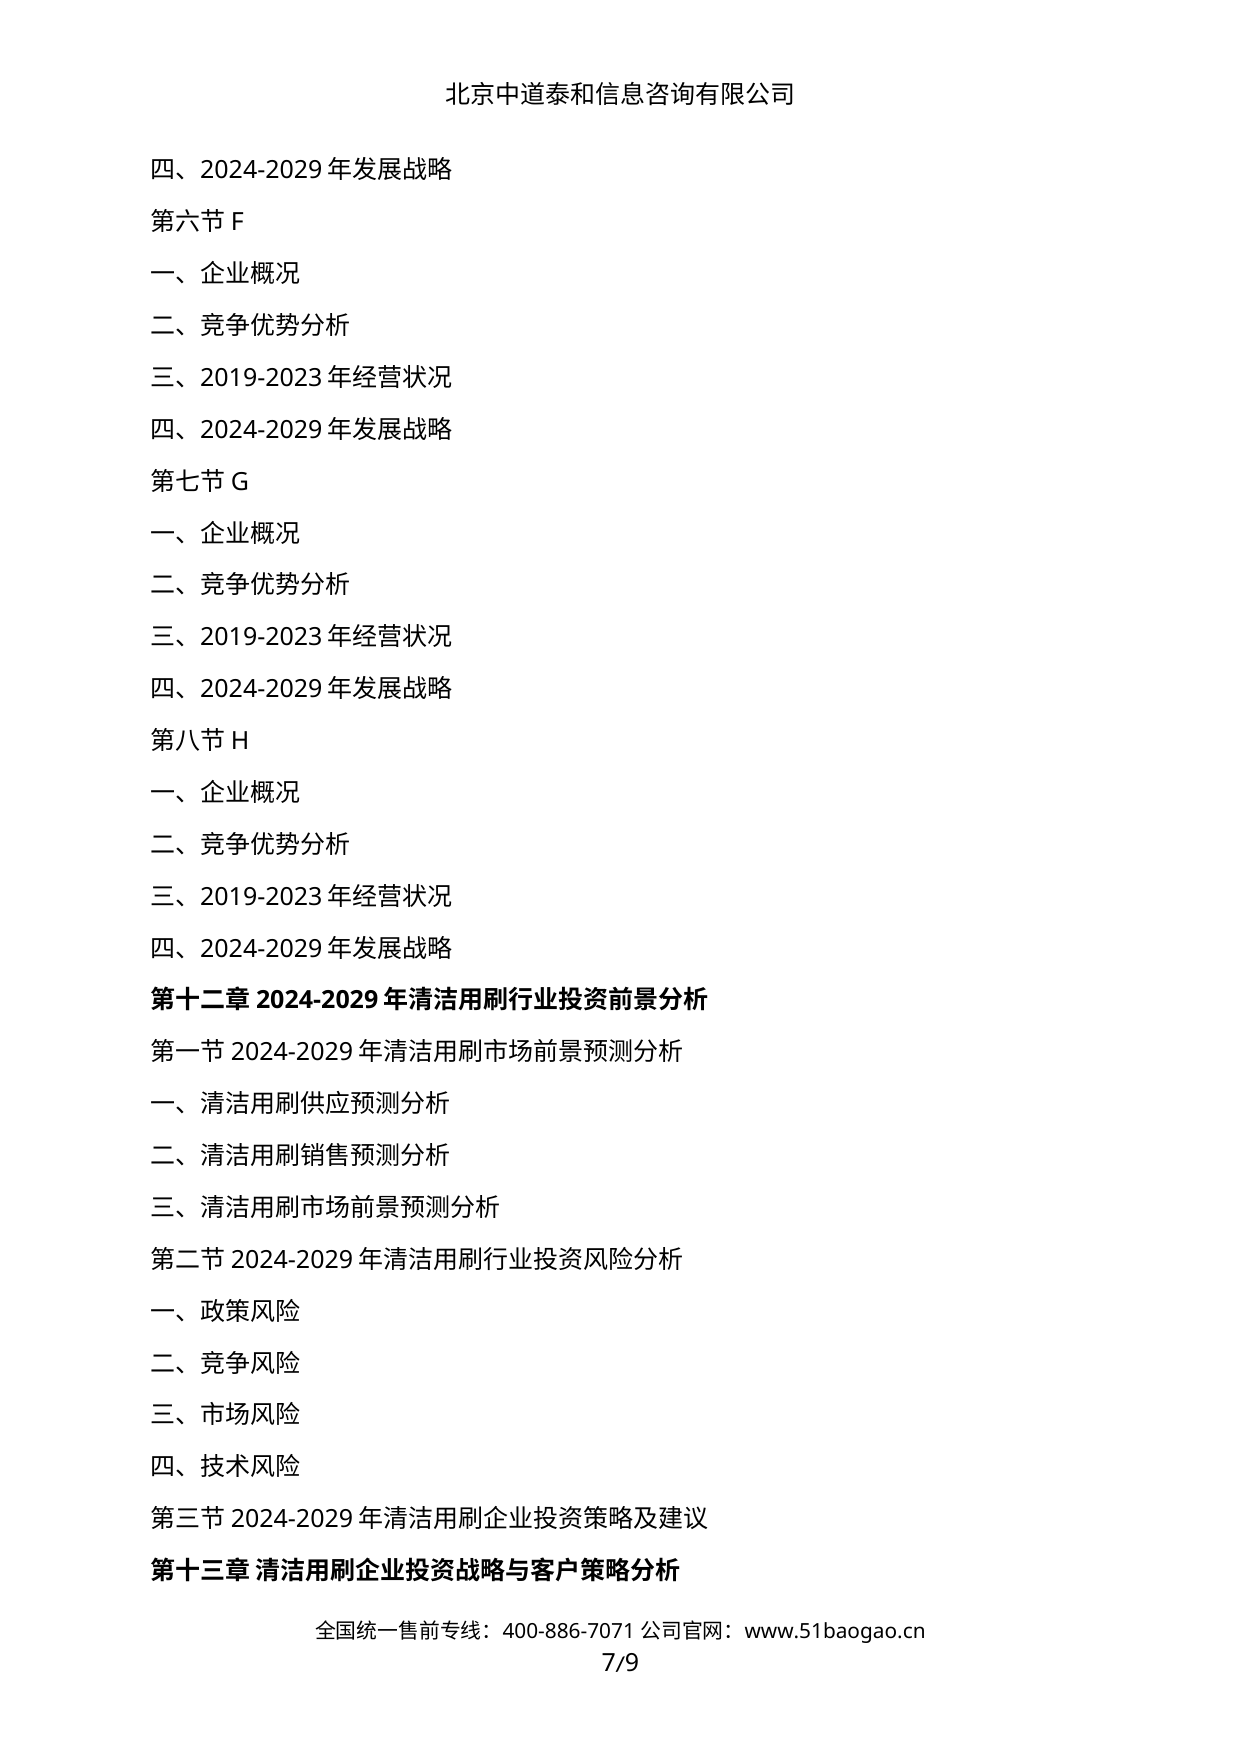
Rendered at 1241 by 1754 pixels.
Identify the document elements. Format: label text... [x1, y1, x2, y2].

text 四、2024-2029年发展战略 [150, 928, 1090, 964]
text 第二节 2024-2029年清洁用刷行业投资风险分析 [150, 1239, 1090, 1276]
text 三、2019-2023年经营状况 [150, 876, 1090, 912]
text 第十三章 清洁用刷企业投资战略与客户策略分析 [150, 1551, 1090, 1587]
text 一、清洁用刷供应预测分析 [150, 1084, 1090, 1120]
text 三、2019-2023年经营状况 [150, 617, 1090, 653]
text 四、技术风险 [150, 1447, 1090, 1483]
text 一、企业概况 [150, 513, 1090, 549]
text 一、政策风险 [150, 1291, 1090, 1327]
text 四、2024-2029年发展战略 [150, 409, 1090, 446]
text 三、清洁用刷市场前景预测分析 [150, 1187, 1090, 1224]
text 二、竞争优势分析 [150, 306, 1090, 342]
text 四、2024-2029年发展战略 [150, 669, 1090, 705]
text 二、竞争优势分析 [150, 824, 1090, 861]
text 一、企业概况 [150, 254, 1090, 290]
text 二、清洁用刷销售预测分析 [150, 1136, 1090, 1172]
text 三、2019-2023年经营状况 [150, 357, 1090, 394]
text 二、竞争优势分析 [150, 565, 1090, 601]
text 第三节 2024-2029年清洁用刷企业投资策略及建议 [150, 1499, 1090, 1535]
text 二、竞争风险 [150, 1343, 1090, 1379]
text 一、企业概况 [150, 772, 1090, 809]
text 第一节 2024-2029年清洁用刷市场前景预测分析 [150, 1032, 1090, 1068]
text 第七节 G [150, 461, 1090, 497]
text 四、2024-2029年发展战略 [150, 150, 1090, 186]
text 第十二章 2024-2029年清洁用刷行业投资前景分析 [150, 980, 1090, 1016]
text 第八节 H [150, 721, 1090, 757]
text 第六节 F [150, 202, 1090, 238]
text 三、市场风险 [150, 1395, 1090, 1431]
